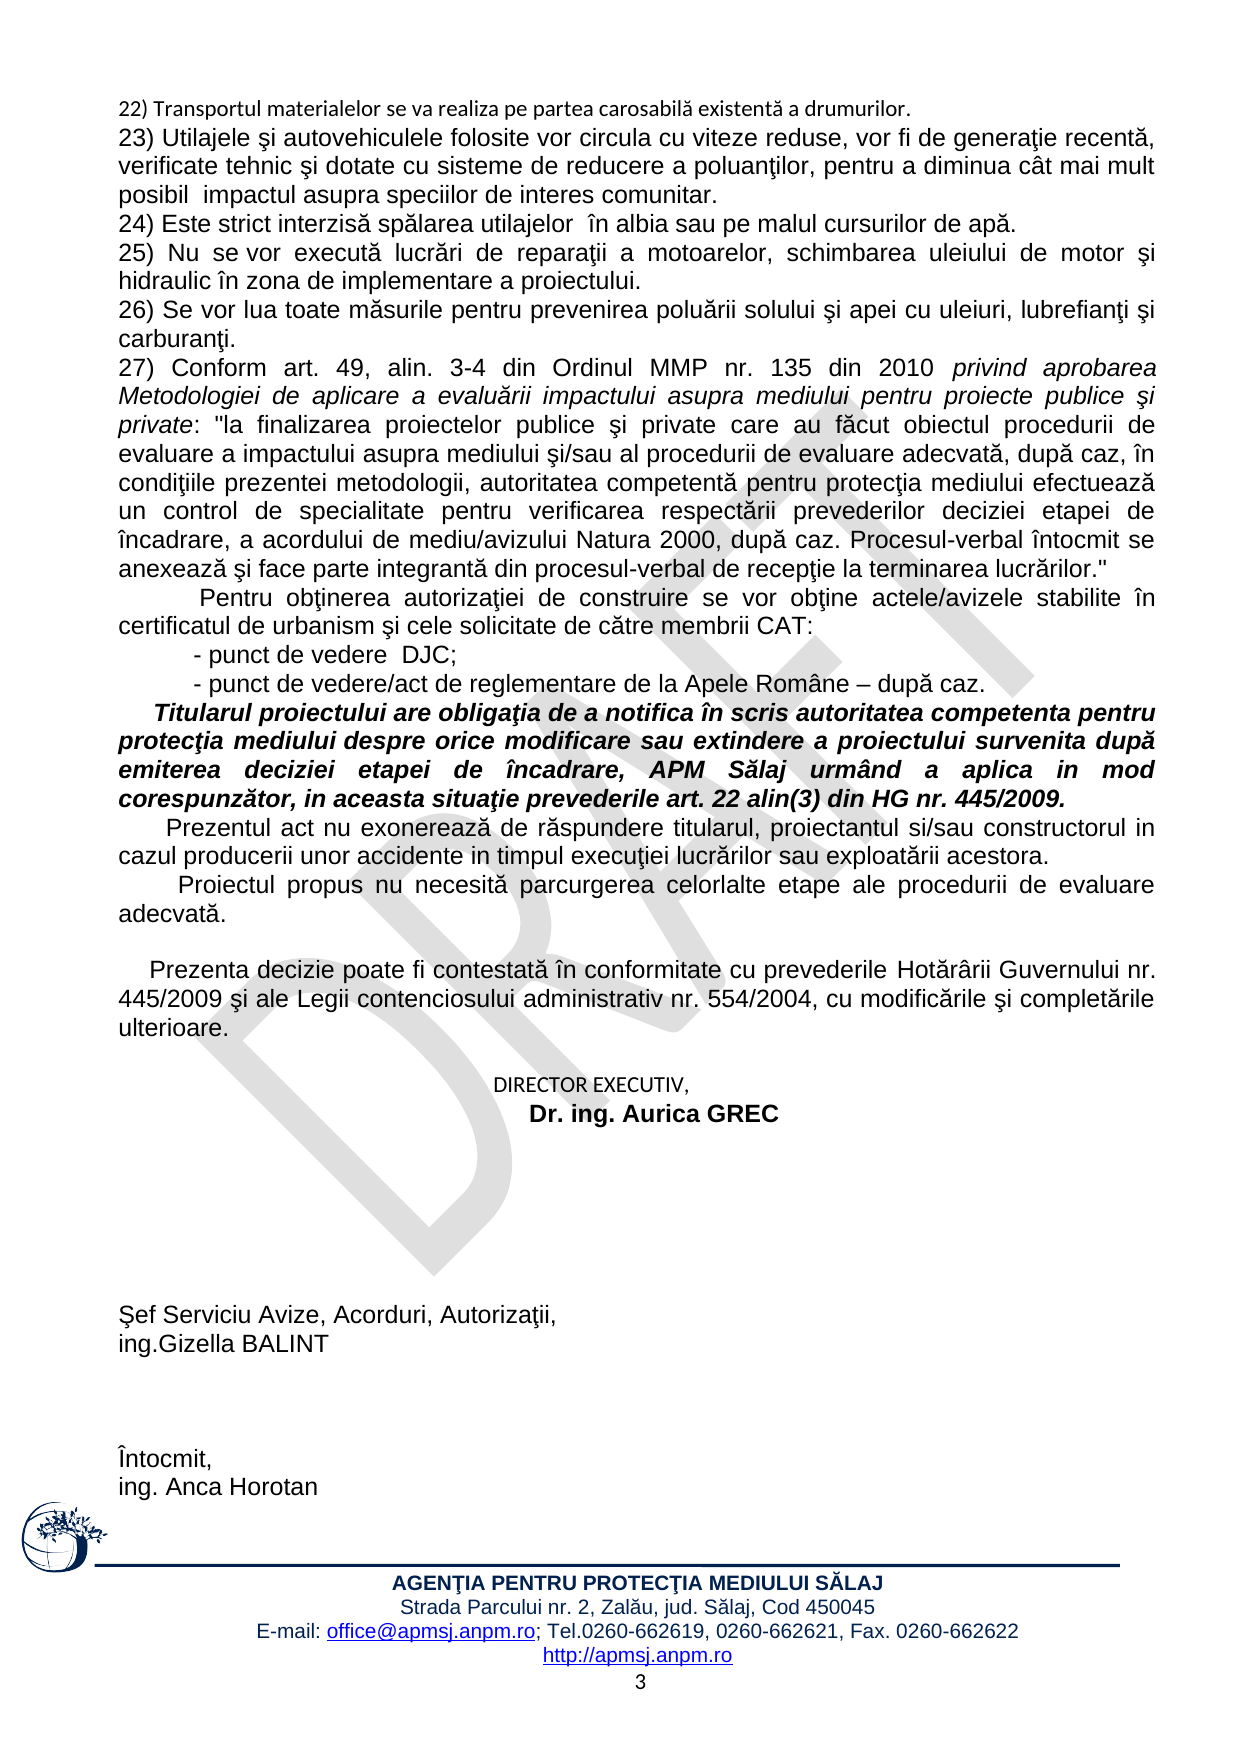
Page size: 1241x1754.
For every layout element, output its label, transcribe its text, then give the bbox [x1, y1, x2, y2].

text Prezenta decizie poate fi contestată în conformitate cu prevederile [118, 956, 1157, 1042]
